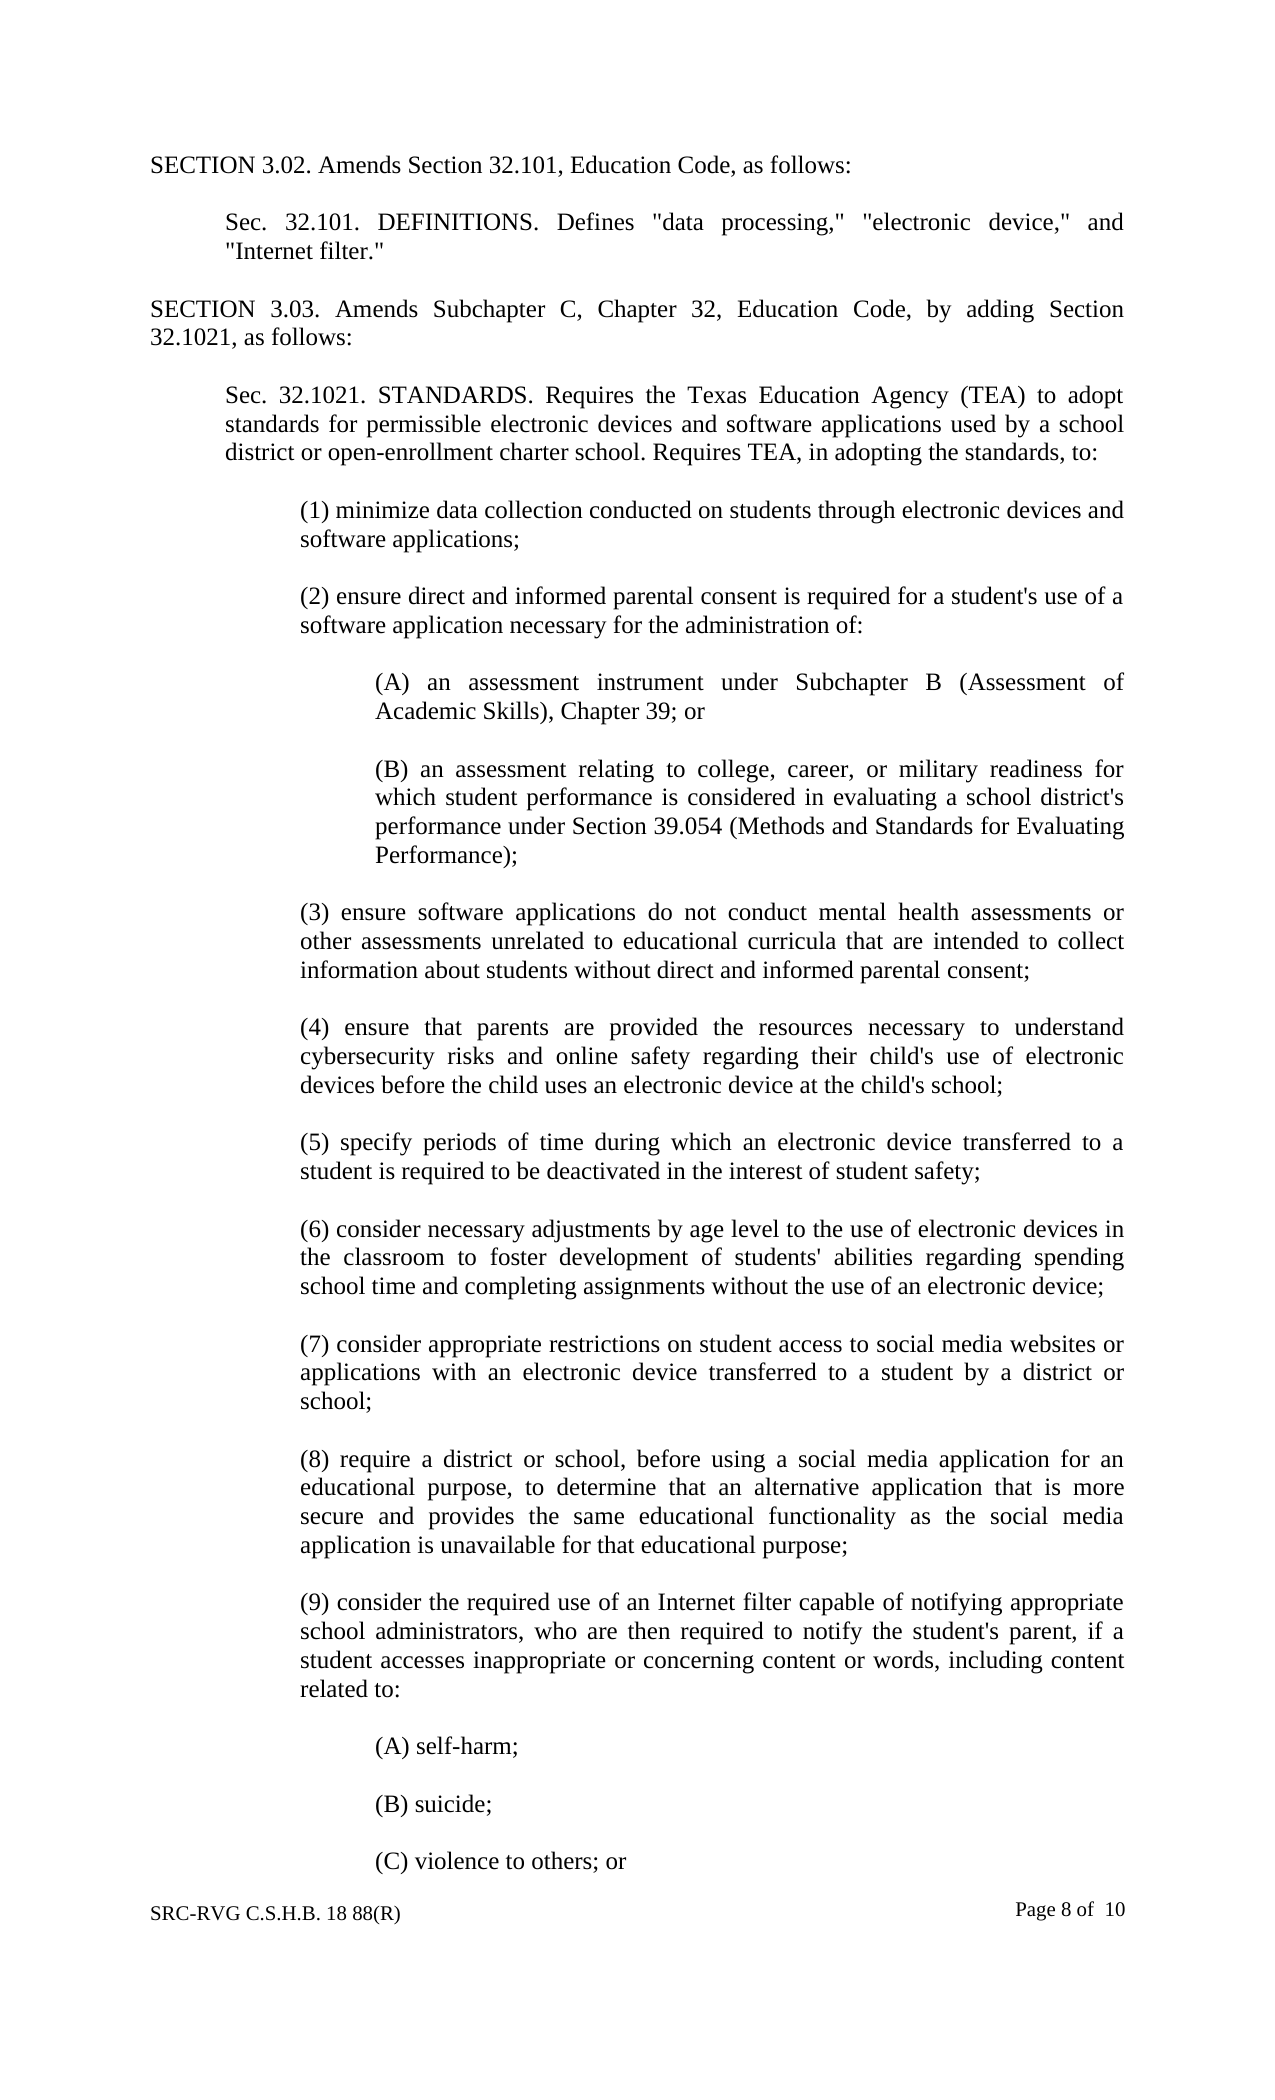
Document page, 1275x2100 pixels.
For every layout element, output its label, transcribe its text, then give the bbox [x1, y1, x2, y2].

text (8) require a district or school, before using a social media application for an educational purpose, to determine that an alternative application that is more secure and provides the same educational functionality as the social media application is unavailable for that educational purpose; [300, 1444, 1125, 1559]
text SECTION 3.02. Amends Section 32.101, Education Code, as follows: [150, 150, 1125, 179]
text (6) consider necessary adjustments by age level to the use of electronic devices in the classroom to foster development of students' abilities regarding spending school time and completing assignments without the use of an electronic device; [300, 1214, 1125, 1300]
text (2) ensure direct and informed parental consent is required for a student's use of a software application necessary for the administration of: [300, 581, 1125, 639]
text (C) violence to others; or [375, 1846, 1125, 1875]
text (A) an assessment instrument under Subchapter B (Assessment of Academic Skills), Chapter 39; or [375, 667, 1125, 725]
text (B) an assessment relating to college, career, or military readiness for which student performance is considered in evaluating a school district's performance under Section 39.054 (Methods and Standards for Evaluating Performance); [375, 754, 1125, 869]
text (1) minimize data collection conducted on students through electronic devices and software applications; [300, 495, 1125, 552]
text (A) self-harm; [375, 1731, 1125, 1760]
text SECTION 3.03. Amends Subchapter C, Chapter 32, Education Code, by adding Section 32.1021, as follows: [150, 294, 1125, 351]
text (5) specify periods of time during which an electronic device transferred to a student is required to be deactivated in the interest of student safety; [300, 1127, 1125, 1185]
text (3) ensure software applications do not conduct mental health assessments or other assessments unrelated to educational curricula that are intended to collect information about students without direct and informed parental consent; [300, 897, 1125, 984]
text Sec. 32.1021. STANDARDS. Requires the Texas Education Agency (TEA) to adopt standards for permissible electronic devices and software applications used by a school district or open-enrollment charter school. Requires TEA, in adopting the standards, to: [225, 380, 1125, 466]
text (4) ensure that parents are provided the resources necessary to understand cybersecurity risks and online safety regarding their child's use of electronic devices before the child uses an electronic device at the child's school; [300, 1012, 1125, 1099]
text (9) consider the required use of an Internet filter capable of notifying appropriate school administrators, who are then required to notify the student's parent, if a student accesses inappropriate or concerning content or words, including content related to: [300, 1587, 1125, 1702]
text Sec. 32.101. DEFINITIONS. Defines "data processing," "electronic device," and "Internet filter." [225, 207, 1125, 265]
text (B) suicide; [375, 1789, 1125, 1817]
text (7) consider appropriate restrictions on student access to social media websites or applications with an electronic device transferred to a student by a district or school; [300, 1329, 1125, 1415]
